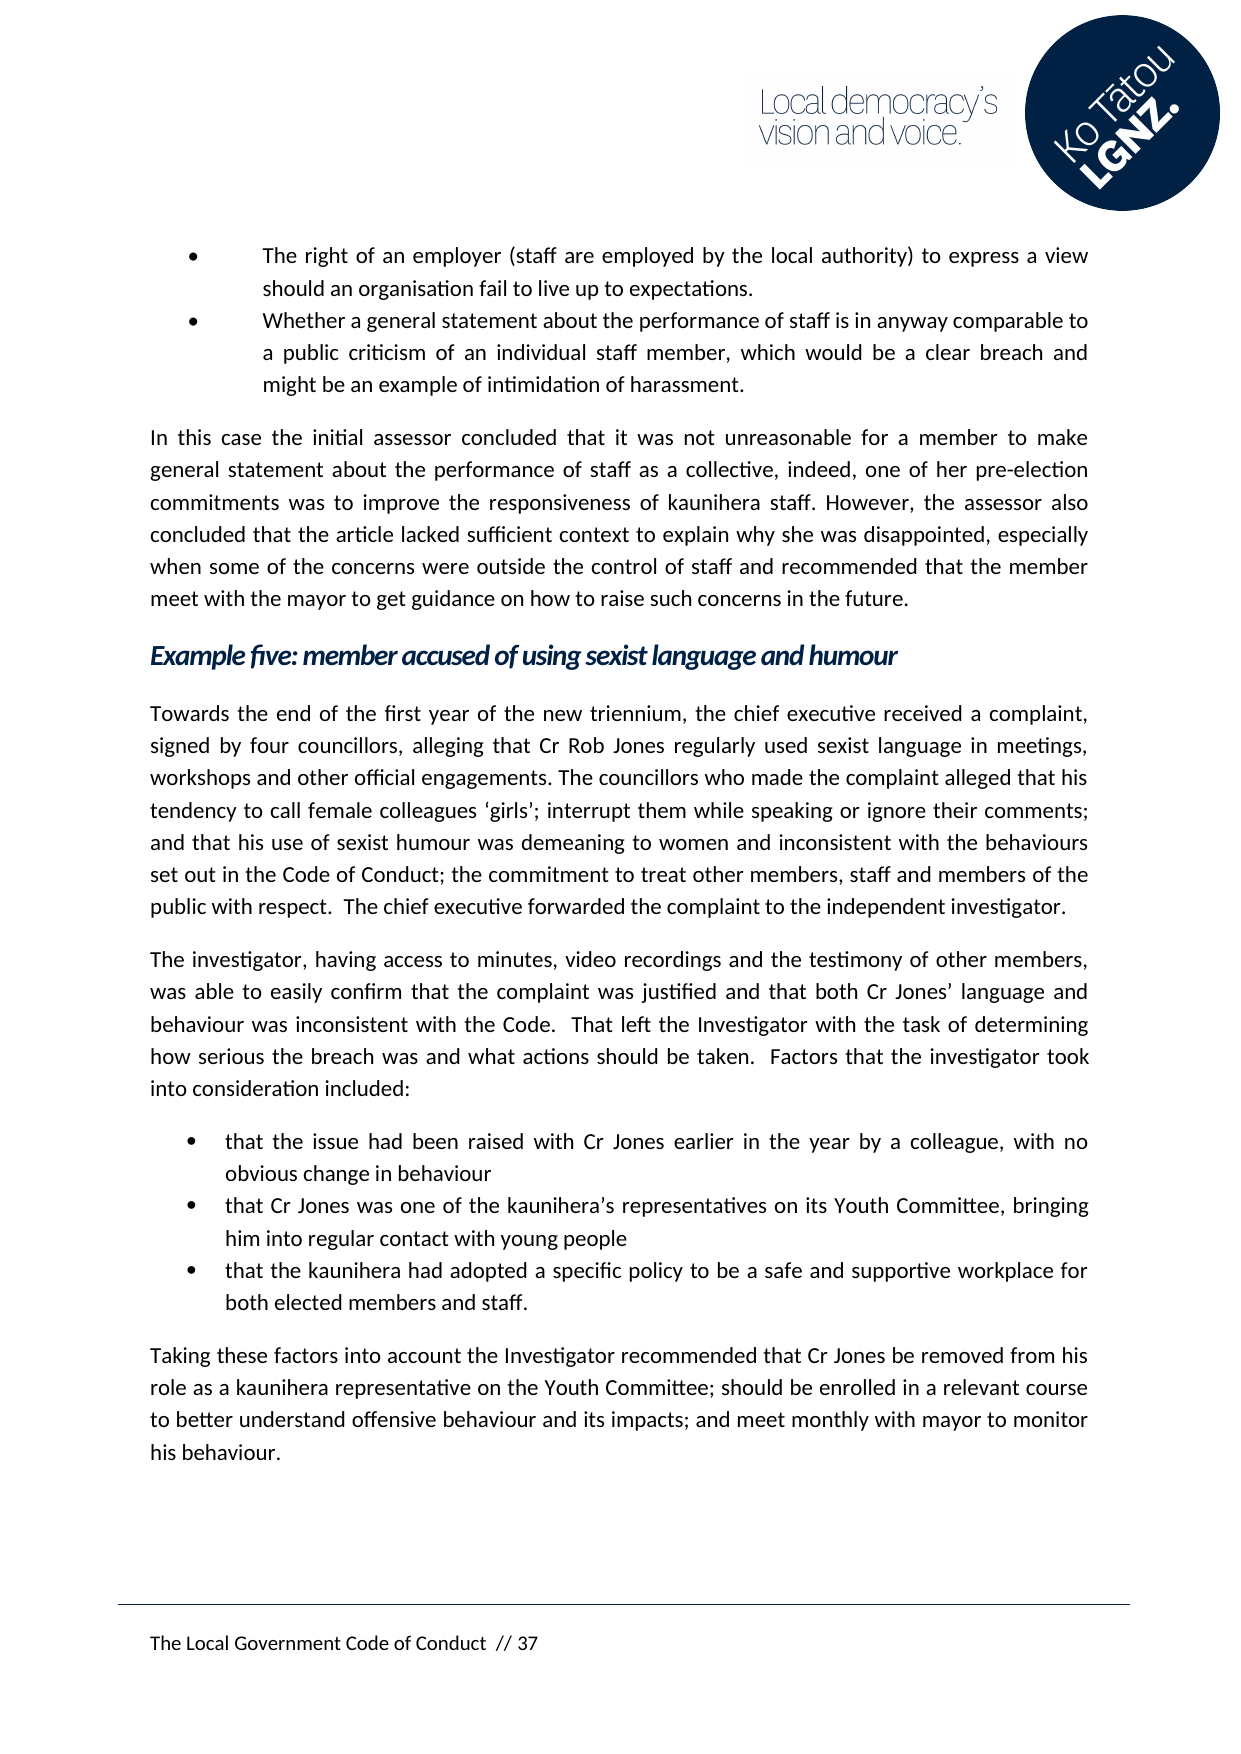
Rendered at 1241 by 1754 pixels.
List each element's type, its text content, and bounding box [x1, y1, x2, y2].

subtitle Example five: member accused of using sexist language and humour [150, 637, 1090, 673]
text Towards the end of the first year of the new triennium, the chief executive received a complaint, signed by four councillors, alleging that Cr Rob Jones regularly used sexist language in meetings, workshops and other official engagements. The councillors who made the complaint alleged that his tendency to call female colleagues ‘girls’; interrupt them while speaking or ignore their comments; and that his use of sexist humour was demeaning to women and inconsistent with the behaviours set out in the Code of Conduct; the commitment to treat other members, staff and members of the public with respect. The chief executive forwarded the complaint to the independent investigator. [150, 699, 1090, 920]
list that Cr Jones was one of the kaunihera’s representatives on its Youth Committee, bringing him into regular contact with young people [187, 1191, 1090, 1252]
list that the issue had been raised with Cr Jones earlier in the year by a colleague, with no obvious change in behaviour [187, 1127, 1090, 1187]
text In this case the initial assessor concluded that it was not unreasonable for a member to make general statement about the performance of staff as a collective, indeed, one of her pre-election commitments was to improve the responsiveness of kaunihera staff. However, the assessor also concluded that the article lacked sufficient context to explain why she was disappointed, especially when some of the concerns were outside the control of staff and recommended that the member meet with the mayor to get guidance on how to raise such concerns in the future. [150, 423, 1090, 612]
list Whether a general statement about the performance of staff is in anyway comparable to a public criticism of an individual staff member, which would be a clear breach and might be an example of intimidation of harassment. [187, 306, 1090, 398]
picture [742, 0, 1241, 253]
text Taking these factors into account the Investigator recommended that Cr Jones be removed from his role as a kaunihera representative on the Youth Committee; should be enrolled in a relevant course to better understand offensive behaviour and its impacts; and meet monthly with mayor to monitor his behaviour. [150, 1341, 1090, 1466]
text The investigator, having access to minutes, video recordings and the testimony of other members, was able to easily confirm that the complaint was justified and that both Cr Jones’ language and behaviour was inconsistent with the Code. That left the Investigator with the task of determining how serious the breach was and what actions should be taken. Factors that the investigator took into consideration included: [150, 945, 1090, 1102]
list that the kaunihera had adopted a specific policy to be a safe and supportive workplace for both elected members and staff. [187, 1256, 1090, 1316]
list The right of an employer (staff are employed by the local authority) to express a view should an organisation fail to live up to expectations. [187, 242, 1090, 302]
